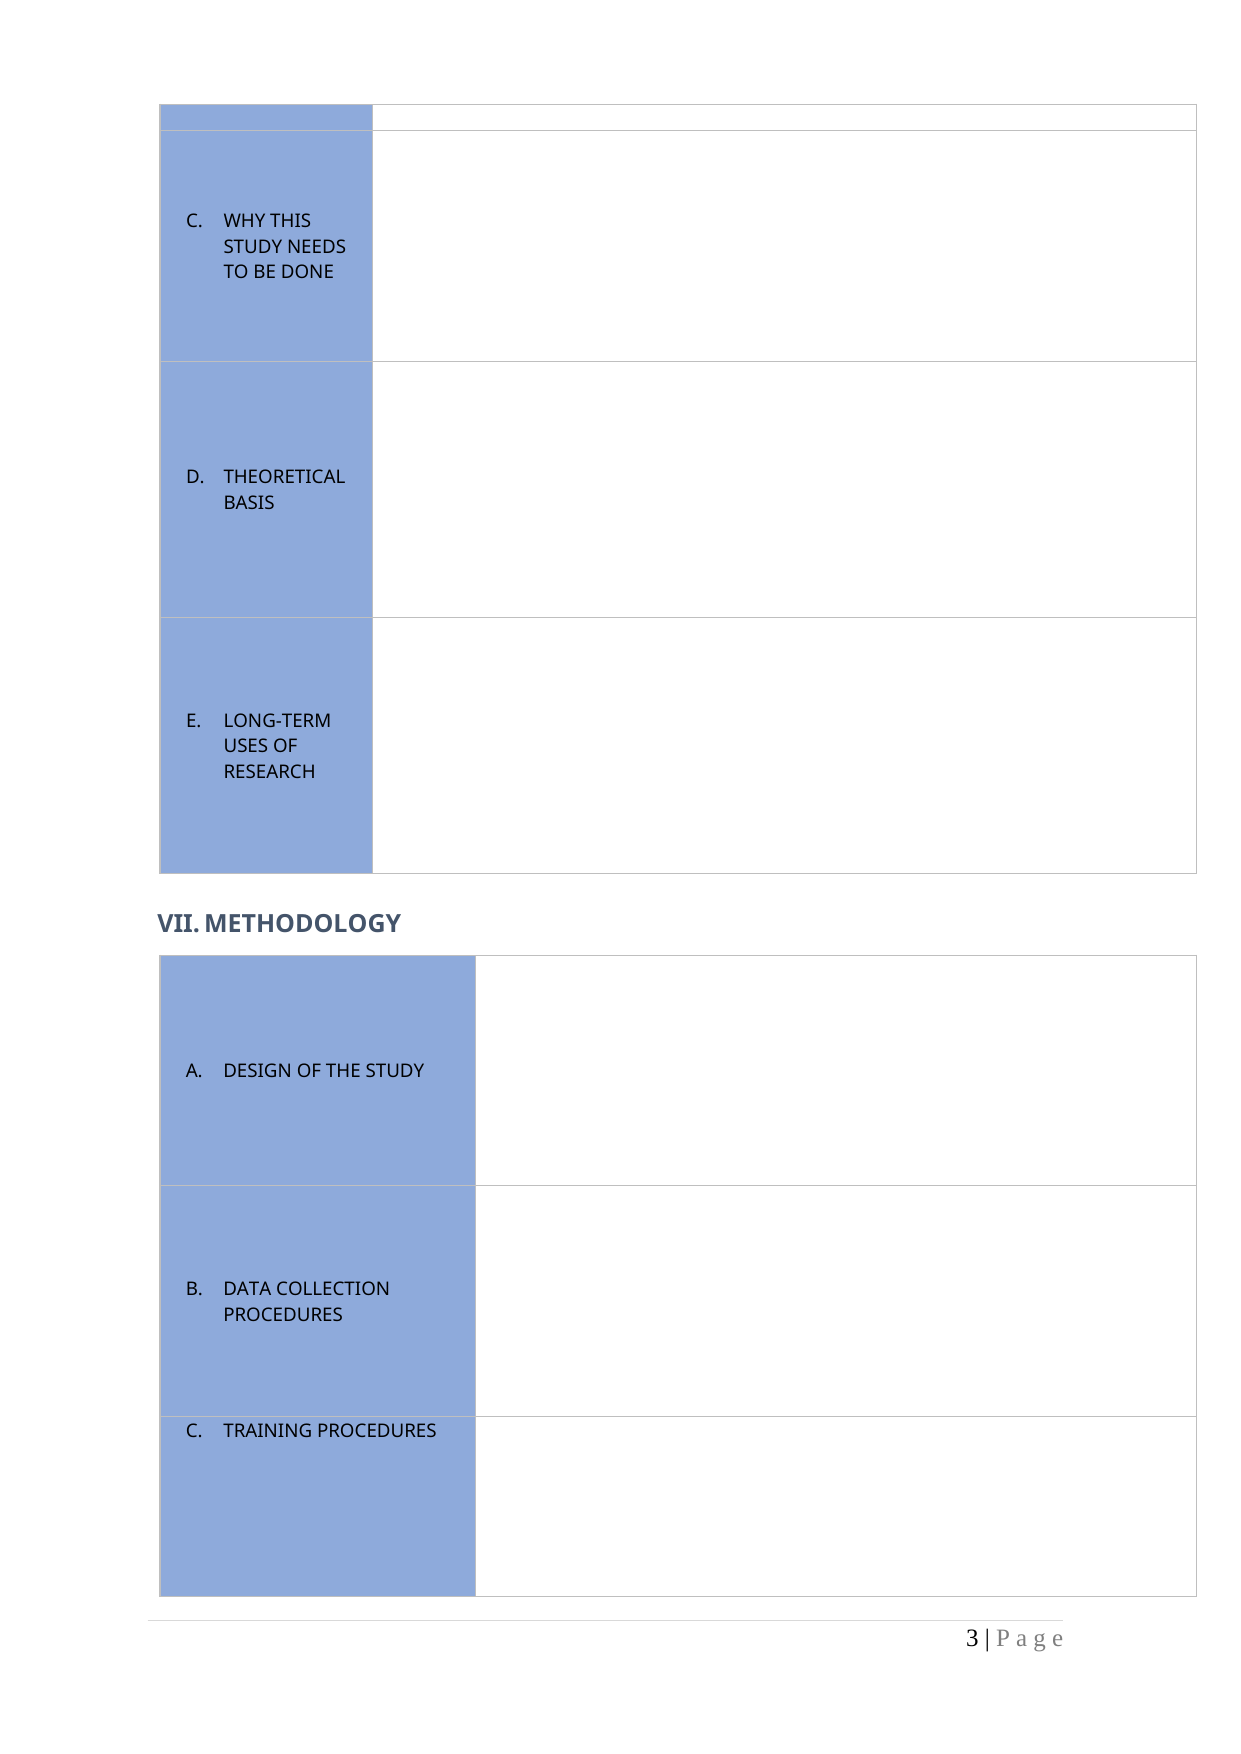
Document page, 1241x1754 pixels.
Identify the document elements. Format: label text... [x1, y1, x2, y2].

list METHODOLOGY [157, 906, 1063, 939]
table_cell LONG-TERM USES OF RESEARCH [161, 618, 372, 873]
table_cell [161, 105, 372, 130]
table_cell [373, 362, 1196, 617]
table_header [476, 956, 1196, 1185]
table_cell [476, 1417, 1196, 1596]
table_cell [373, 618, 1196, 873]
table_cell [373, 131, 1196, 361]
table_cell TRAINING PROCEDURES [161, 1417, 475, 1596]
table_cell [373, 105, 1196, 130]
table_cell DATA COLLECTION PROCEDURES [161, 1186, 475, 1416]
table_header DESIGN OF THE STUDY [161, 956, 475, 1185]
table_cell WHY THIS STUDY NEEDS TO BE DONE [161, 131, 372, 361]
table_cell THEORETICAL BASIS [161, 362, 372, 617]
table_cell [476, 1186, 1196, 1416]
